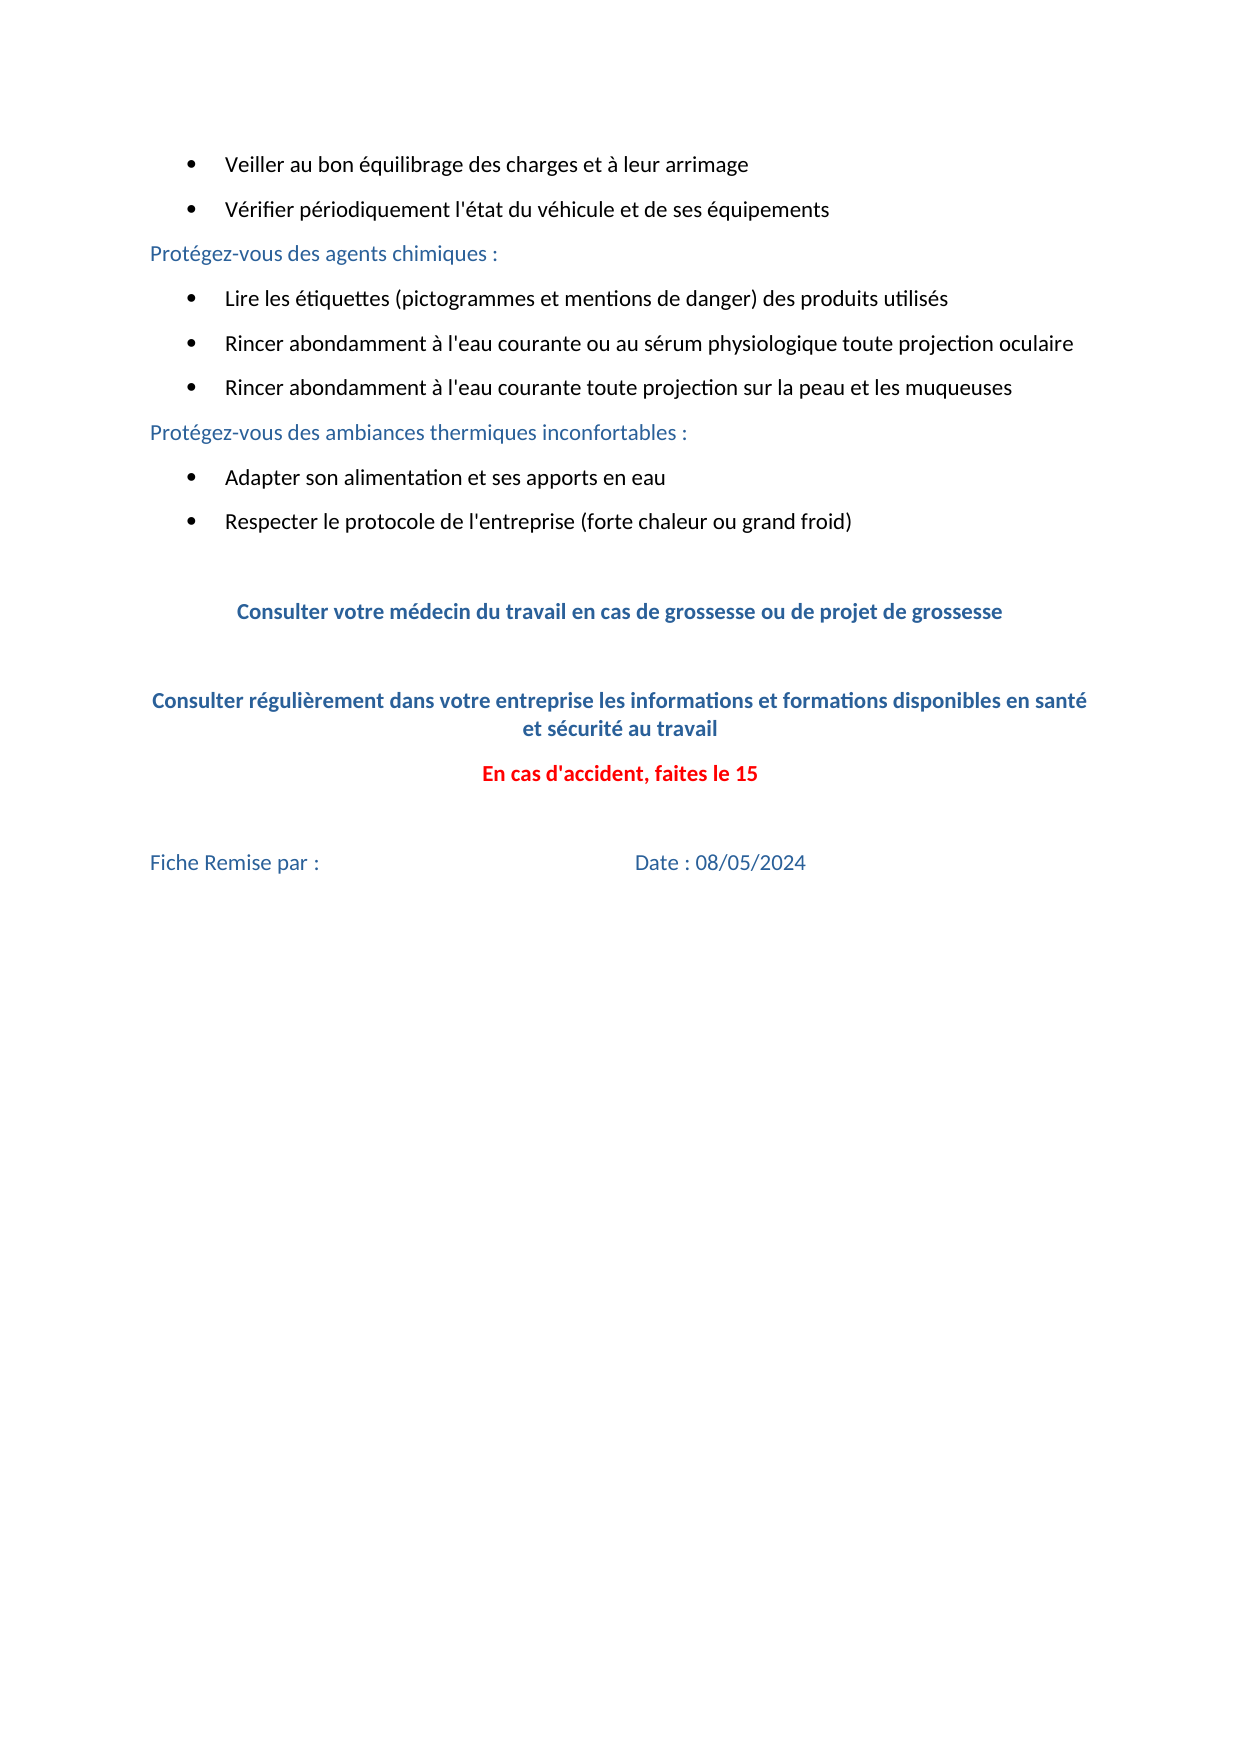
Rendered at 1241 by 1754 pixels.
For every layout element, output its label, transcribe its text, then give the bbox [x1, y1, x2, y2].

text Consulter votre médecin du travail en cas de grossesse ou de projet de grossesse [150, 597, 1090, 625]
list Vérifier périodiquement l'état du véhicule et de ses équipements [187, 195, 1090, 223]
list Rincer abondamment à l'eau courante toute projection sur la peau et les muqueuses [187, 373, 1090, 401]
list Rincer abondamment à l'eau courante ou au sérum physiologique toute projection oculaire [187, 329, 1090, 357]
text Consulter régulièrement dans votre entreprise les informations et formations disponibles en santé et sécurité au travail [150, 686, 1090, 742]
list Respecter le protocole de l'entreprise (forte chaleur ou grand froid) [187, 507, 1090, 536]
text Protégez-vous des ambiances thermiques inconfortables : [150, 418, 1090, 446]
text Fiche Remise par : [150, 848, 605, 876]
text En cas d'accident, faites le 15 [150, 759, 1090, 787]
text Protégez-vous des agents chimiques : [150, 239, 1090, 267]
list Veiller au bon équilibrage des charges et à leur arrimage [187, 150, 1090, 178]
list Adapter son alimentation et ses apports en eau [187, 463, 1090, 491]
list Lire les étiquettes (pictogrammes et mentions de danger) des produits utilisés [187, 284, 1090, 312]
text Date : 08/05/2024 [635, 848, 1090, 876]
